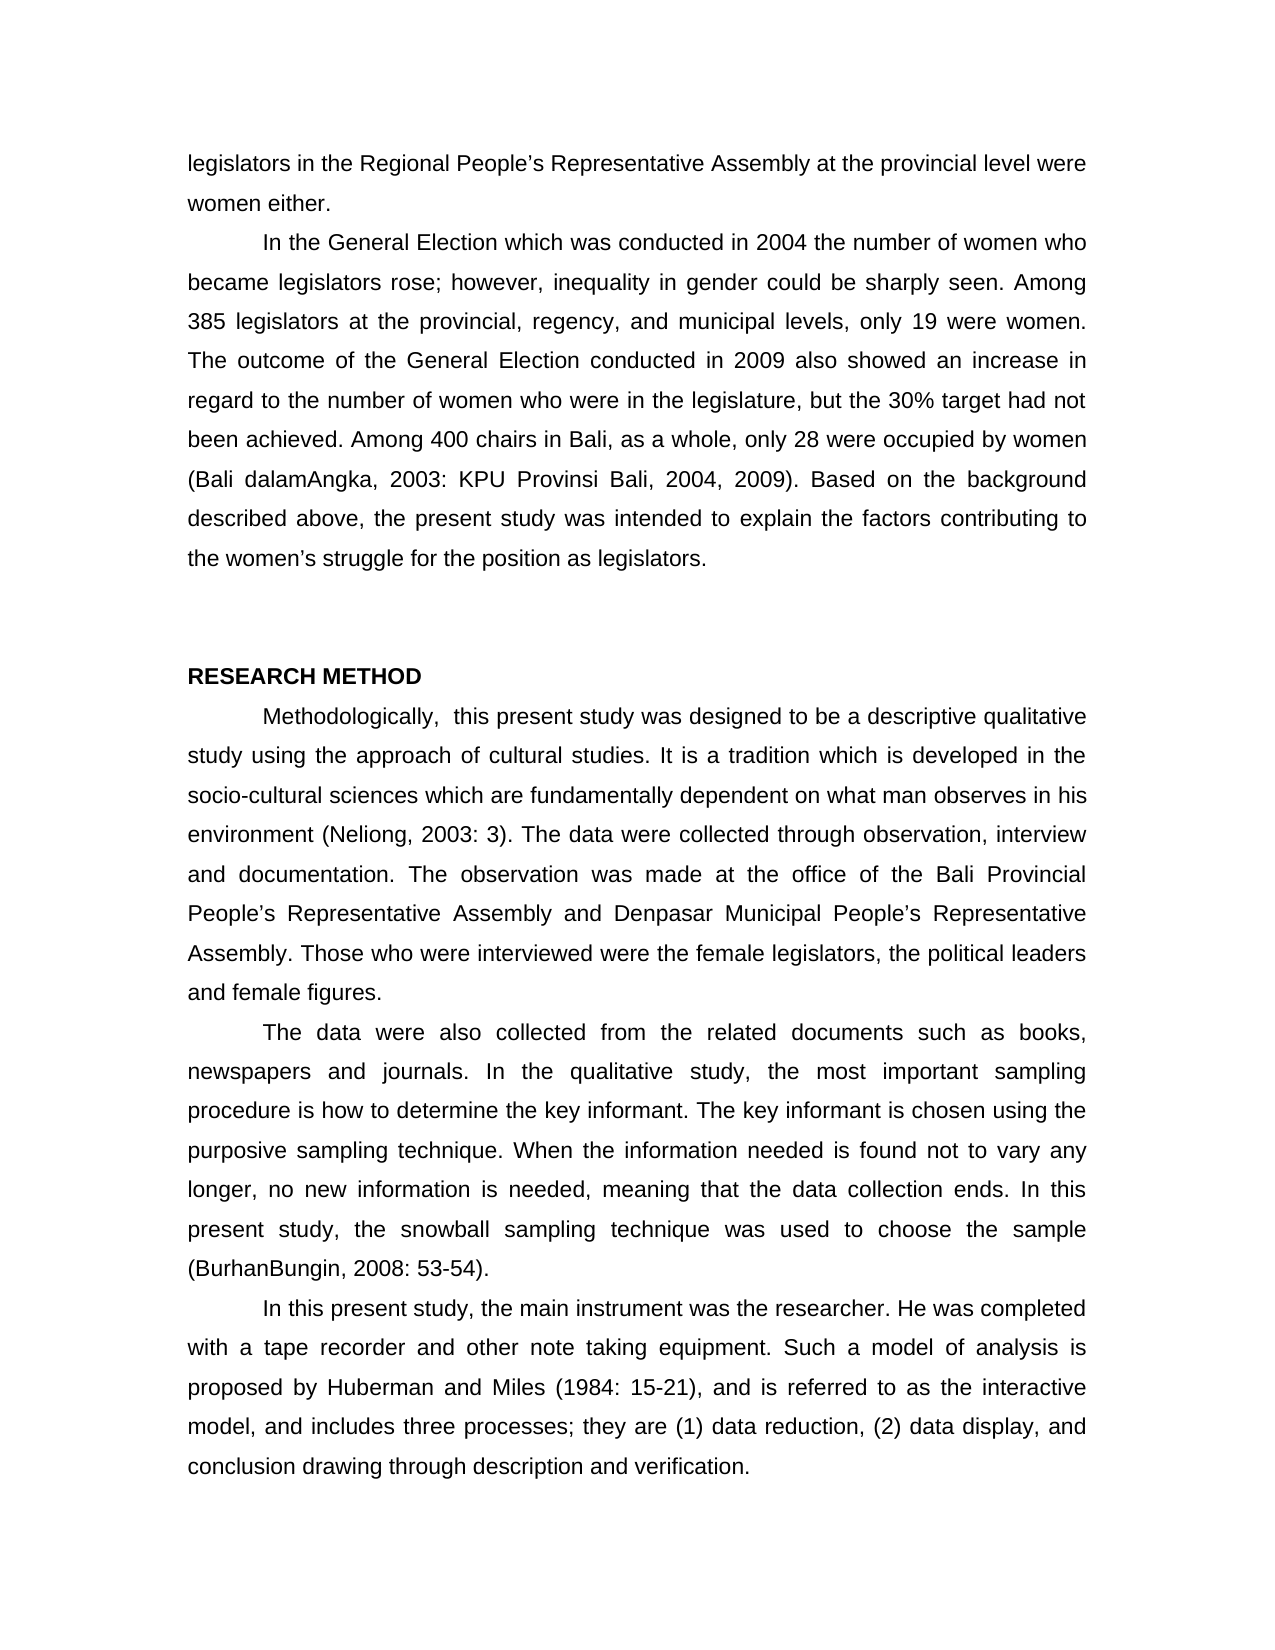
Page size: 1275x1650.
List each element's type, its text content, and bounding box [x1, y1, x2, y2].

text The data were also collected from the related documents such as books, newspapers and journals. In the qualitative study, the most important sampling procedure is how to determine the key informant. The key informant is chosen using the purposive sampling technique. When the information needed is found not to vary any longer, no new information is needed, meaning that the data collection ends. In this present study, the snowball sampling technique was used to choose the sample (BurhanBungin, 2008: 53-54). [187, 1018, 1087, 1282]
text RESEARCH METHOD [187, 663, 1087, 689]
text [187, 150, 1087, 216]
text In this present study, the main instrument was the researcher. He was completed with a tape recorder and other note taking equipment. Such a model of analysis is proposed by Huberman and Miles (1984: 15-21), and is referred to as the interactive model, and includes three processes; they are (1) data reduction, (2) data display, and conclusion drawing through description and verification. [187, 1295, 1087, 1479]
text In the General Election which was conducted in 2004 the number of women who became legislators rose; however, inequality in gender could be sharply seen. Among 385 legislators at the provincial, regency, and municipal levels, only 19 were women. The outcome of the General Election conducted in 2009 also showed an increase in regard to the number of women who were in the legislature, but the 30% target had not been achieved. Among 400 chairs in Bali, as a whole, only 28 were occupied by women (Bali dalamAngka, 2003: KPU Provinsi Bali, 2004, 2009). Based on the background described above, the present study was intended to explain the factors contributing to the women’s struggle for the position as legislators. [187, 229, 1087, 571]
text Methodologically, this present study was designed to be a descriptive qualitative study using the approach of cultural studies. It is a tradition which is developed in the socio-cultural sciences which are fundamentally dependent on what man observes in his environment (Neliong, 2003: 3). The data were collected through observation, interview and documentation. The observation was made at the office of the Bali Provincial People’s Representative Assembly and Denpasar Municipal People’s Representative Assembly. Those who were interviewed were the female legislators, the political leaders and female figures. [187, 703, 1087, 1005]
